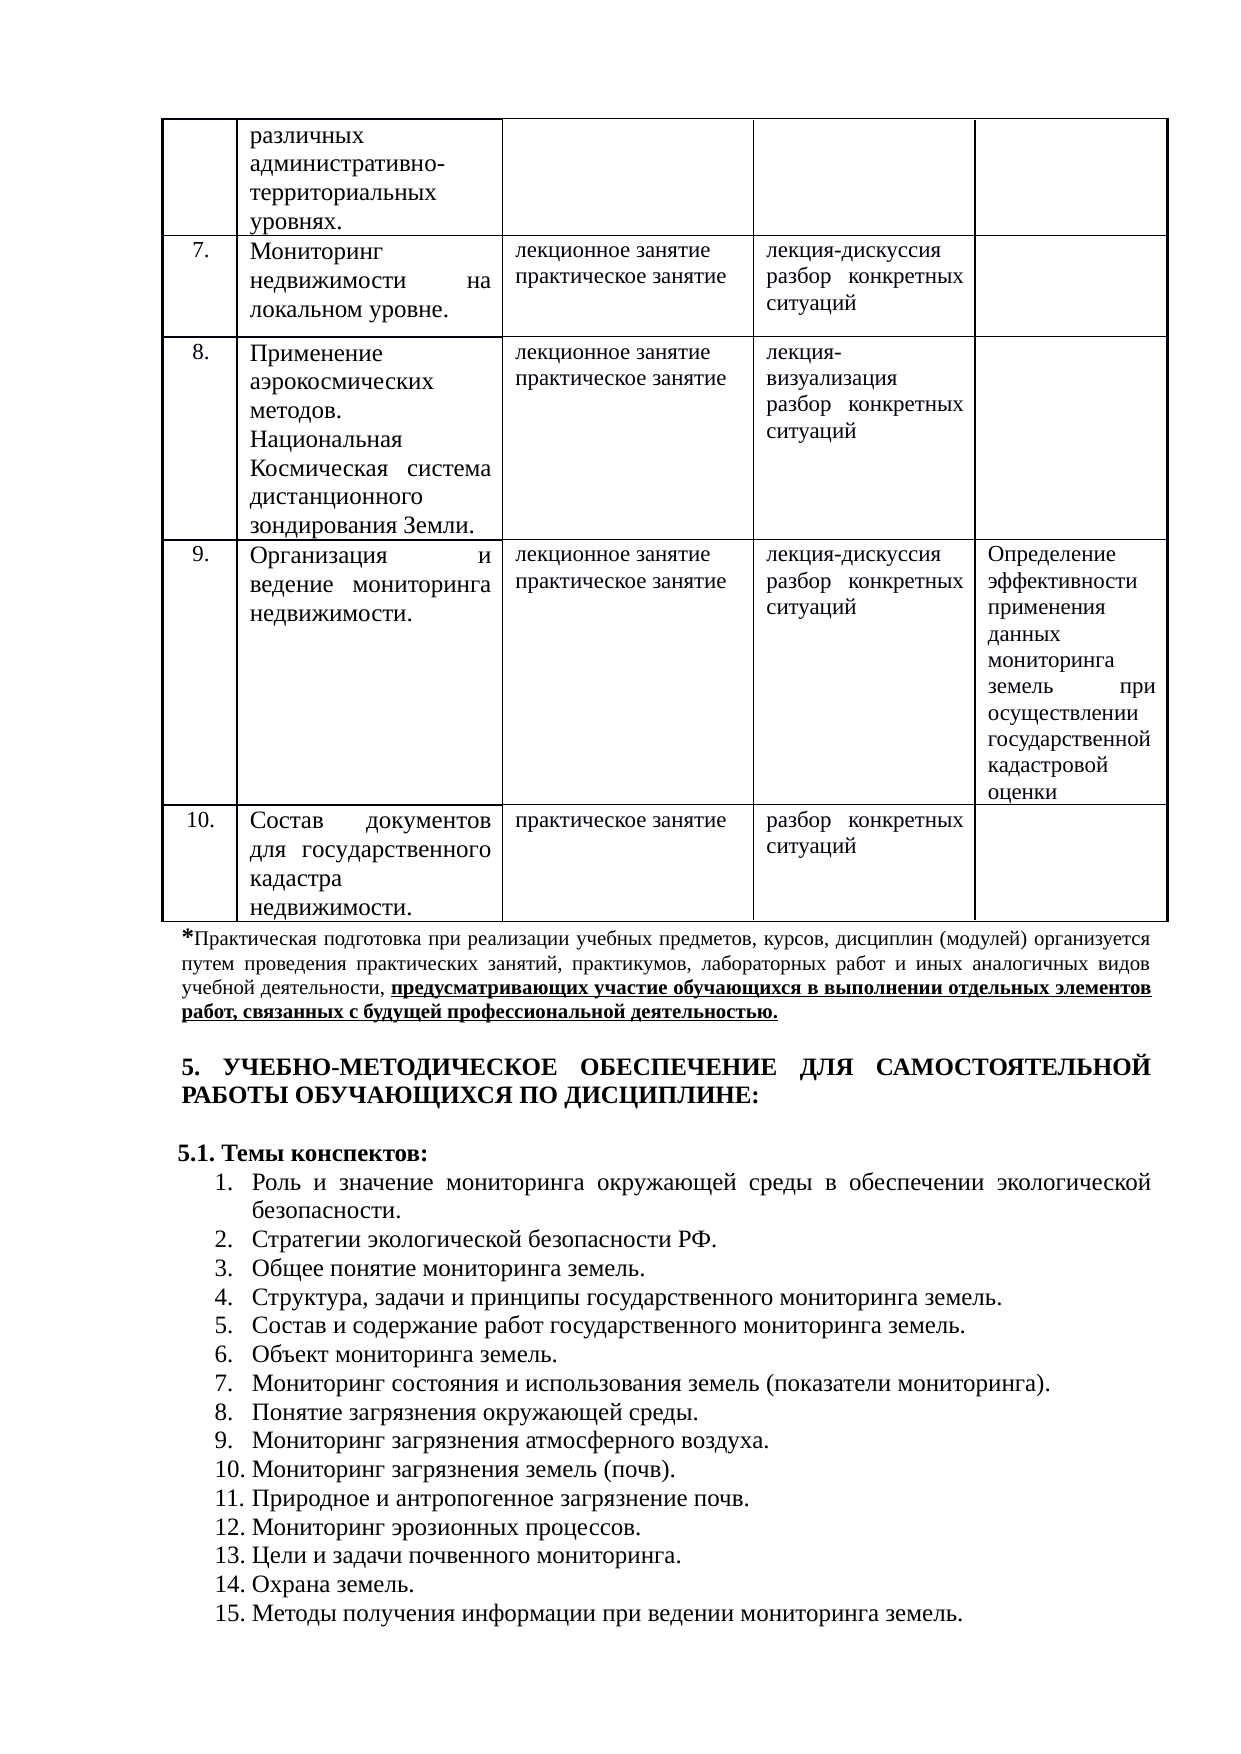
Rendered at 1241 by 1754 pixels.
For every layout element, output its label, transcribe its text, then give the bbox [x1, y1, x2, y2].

table_cell разбор конкретных ситуаций [754, 805, 975, 921]
list Методы получения информации при ведении мониторинга земель. [214, 1598, 1152, 1627]
table_cell лекционное занятие практическое занятие [503, 540, 753, 804]
text *Практическая подготовка при реализации учебных предметов, курсов, дисциплин (модулей) организуется путем проведения практических занятий, практикумов, лабораторных работ и иных аналогичных видов учебной деятельности, предусматривающих участие обучающихся в выполнении отдельных элементов работ, связанных с будущей профессиональной деятельностью. [181, 922, 1152, 1023]
table_cell лекция-дискуссия разбор конкретных ситуаций [754, 236, 974, 336]
list Цели и задачи почвенного мониторинга. [214, 1541, 1152, 1569]
list Состав и содержание работ государственного мониторинга земель. [214, 1311, 1152, 1339]
list Мониторинг состояния и использования земель (показатели мониторинга). [214, 1368, 1152, 1397]
table_cell 9. [164, 541, 236, 804]
table_cell Организация и ведение мониторинга недвижимости. [238, 541, 502, 804]
table_cell Применение аэрокосмических методов. Национальная Космическая система дистанционного зондирования Земли. [238, 338, 502, 539]
table_cell Мониторинг недвижимости на локальном уровне. [238, 236, 502, 336]
list Мониторинг загрязнения атмосферного воздуха. [214, 1426, 1152, 1454]
table_cell лекция-визуализация разбор конкретных ситуаций [754, 337, 974, 539]
table_cell 6. [164, 120, 236, 235]
table_cell [976, 236, 1166, 336]
table_cell 10. [164, 806, 236, 921]
table_cell Определение эффективности применения данных мониторинга земель при осуществлении государственной кадастровой оценки [976, 540, 1166, 804]
table_cell Состав документов для государственного кадастра недвижимости. [238, 806, 502, 921]
table_cell 7. [164, 236, 236, 336]
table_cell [238, 120, 502, 235]
table_cell лекционное занятие практическое занятие [503, 236, 753, 336]
table_cell [976, 337, 1166, 539]
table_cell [754, 119, 975, 235]
list Стратегии экологической безопасности РФ. [214, 1224, 1152, 1253]
list Охрана земель. [214, 1569, 1152, 1598]
table_cell 8. [164, 338, 236, 539]
table_cell лекция-дискуссия разбор конкретных ситуаций [754, 540, 974, 804]
list Мониторинг эрозионных процессов. [214, 1512, 1152, 1541]
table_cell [503, 119, 753, 235]
table_cell лекционное занятие практическое занятие [503, 337, 753, 539]
list Природное и антропогенное загрязнение почв. [214, 1483, 1152, 1512]
list Мониторинг загрязнения земель (почв). [214, 1454, 1152, 1483]
table_cell [975, 805, 1166, 921]
list Роль и значение мониторинга окружающей среды в обеспечении экологической безопасности. [214, 1167, 1152, 1224]
table_cell [976, 119, 1166, 235]
list Общее понятие мониторинга земель. [214, 1253, 1152, 1282]
text 5.1. Темы конспектов: [177, 1138, 1152, 1167]
list Объект мониторинга земель. [214, 1339, 1152, 1368]
table_cell практическое занятие [503, 805, 753, 921]
list Понятие загрязнения окружающей среды. [214, 1397, 1152, 1426]
list Структура, задачи и принципы государственного мониторинга земель. [214, 1282, 1152, 1311]
text 5. Учебно-методическое обеспечение для самостоятельной работы обучающихся по дисциплине: [181, 1052, 1152, 1109]
